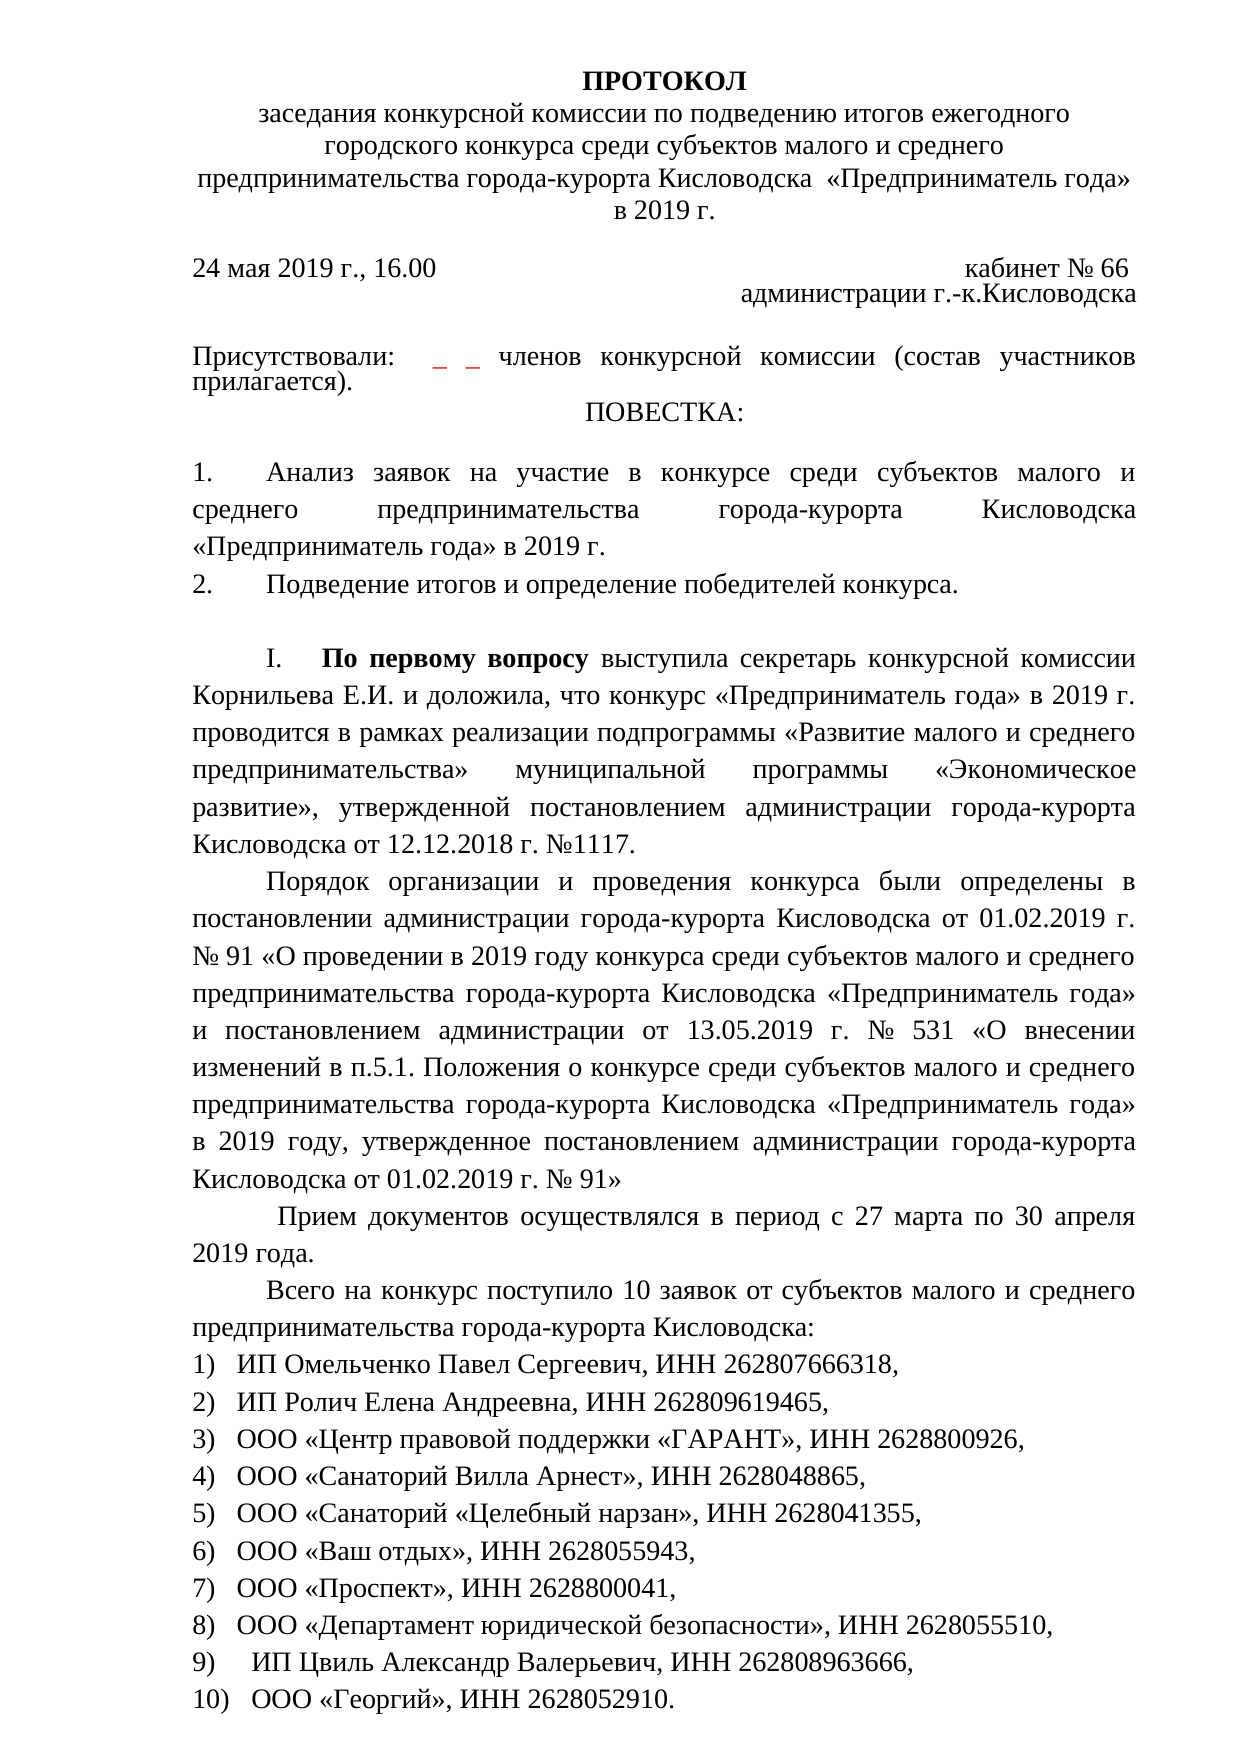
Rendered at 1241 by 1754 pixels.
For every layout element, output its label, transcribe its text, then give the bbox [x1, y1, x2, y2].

list ООО «Георгий», ИНН 2628052910. [192, 1682, 1137, 1715]
list ООО «Центр правовой поддержки «ГАРАНТ», ИНН 2628800926, [192, 1422, 1137, 1454]
list По первому вопросу выступила секретарь конкурсной комиссии Корнильева Е.И. и доложила, что конкурс «Предприниматель года» в 2019 г. проводится в рамках реализации подпрограммы «Развитие малого и среднего предпринимательства» муниципальной программы «Экономическое развитие», утвержденной постановлением администрации города-курорта Кисловодска от 12.12.2018 г. №1117. [192, 641, 1137, 859]
list Порядок организации и проведения конкурса были определены в постановлении администрации города-курорта Кисловодска от 01.02.2019 г. № 91 «О проведении в 2019 году конкурса среди субъектов малого и среднего предпринимательства города-курорта Кисловодска «Предприниматель года» и постановлением администрации от 13.05.2019 г. № 531 «О внесении изменений в п.5.1. Положения о конкурсе среди субъектов малого и среднего предпринимательства города-курорта Кисловодска «Предприниматель года» в 2019 году, утвержденное постановлением администрации города-курорта Кисловодска от 01.02.2019 г. № 91» [192, 864, 1137, 1194]
text ПОВЕСТКА: [192, 395, 1137, 427]
list ООО «Санаторий Вилла Арнест», ИНН 2628048865, [192, 1459, 1137, 1492]
list ООО «Департамент юридической безопасности», ИНН 2628055510, [192, 1608, 1137, 1640]
list Всего на конкурс поступило 10 заявок от субъектов малого и среднего предпринимательства города-курорта Кисловодска: [192, 1273, 1137, 1343]
text администрации г.-к.Кисловодска [192, 283, 1137, 308]
list ООО «Ваш отдых», ИНН 2628055943, [192, 1533, 1137, 1566]
list ООО «Проспект», ИНН 2628800041, [192, 1571, 1137, 1603]
text Присутствовали: _ _ членов конкурсной комиссии (состав участников прилагается). [192, 345, 1137, 395]
text 24 мая 2019 г., 16.00 кабинет № 66 [192, 258, 1137, 283]
text заседания конкурсной комиссии по подведению итогов ежегодного городского конкурса среди субъектов малого и среднего предпринимательства города-курорта Кисловодска «Предприниматель года» в 2019 г. [192, 96, 1137, 225]
list ООО «Санаторий «Целебный нарзан», ИНН 2628041355, [192, 1496, 1137, 1529]
list Подведение итогов и определение победителей конкурса. [192, 567, 1137, 599]
list Анализ заявок на участие в конкурсе среди субъектов малого и среднего предпринимательства города-курорта Кисловодска «Предприниматель года» в 2019 г. [192, 455, 1137, 562]
list ИП Ролич Елена Андреевна, ИНН 262809619465, [192, 1385, 1137, 1417]
list ИП Цвиль Александр Валерьевич, ИНН 262808963666, [192, 1645, 1137, 1677]
list ИП Омельченко Павел Сергеевич, ИНН 262807666318, [192, 1348, 1137, 1380]
text ПРОТОКОЛ [192, 71, 1137, 96]
list Прием документов осуществлялся в период с 27 марта по 30 апреля 2019 года. [192, 1199, 1137, 1268]
